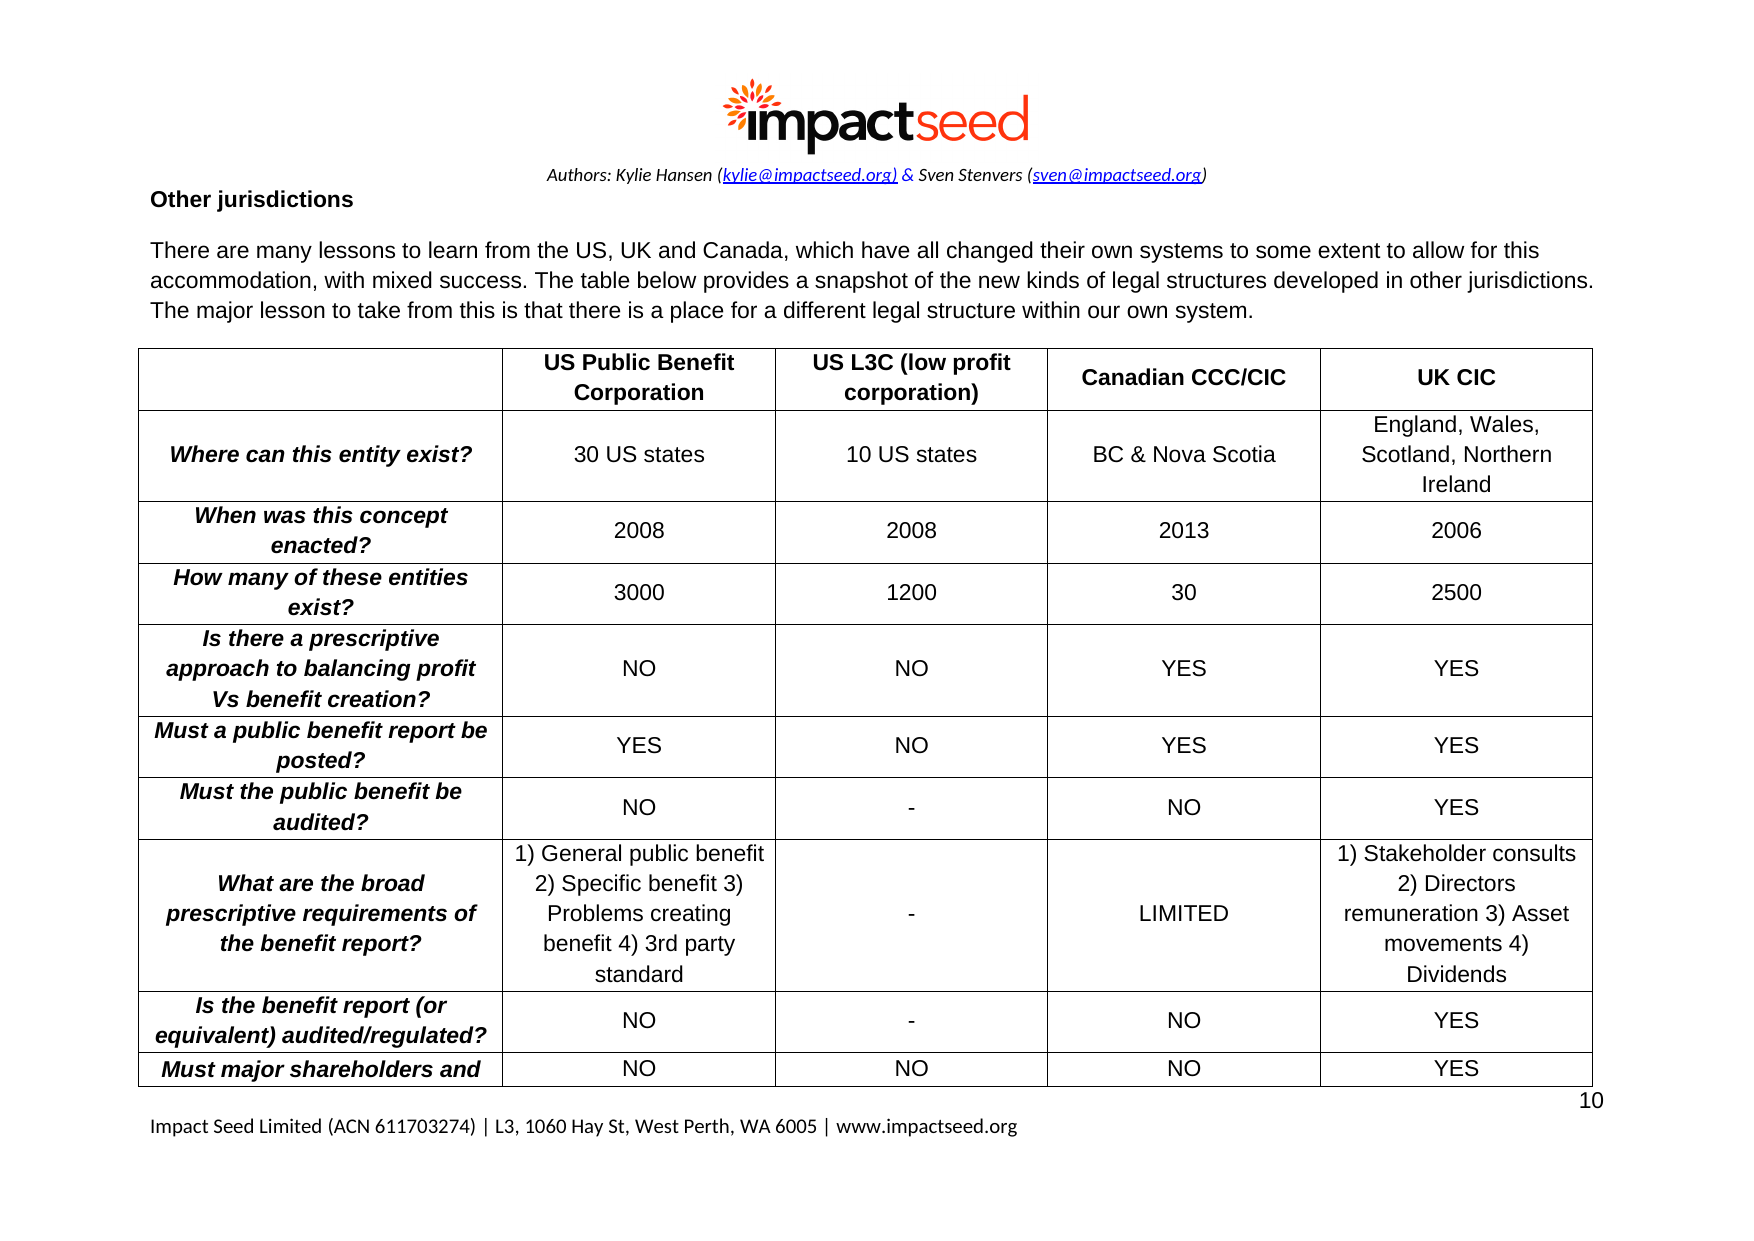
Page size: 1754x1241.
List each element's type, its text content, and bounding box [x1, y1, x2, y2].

table_cell What are the broad prescriptive requirements of the benefit report? [139, 840, 502, 991]
table_cell Is the benefit report (or equivalent) audited/regulated? [139, 992, 502, 1052]
table_cell 2500 [1321, 564, 1592, 624]
table_cell Must a public benefit report be posted? [139, 717, 502, 777]
table_cell 30 US states [503, 411, 775, 501]
table_cell NO [776, 625, 1047, 716]
table_cell LIMITED [1048, 840, 1320, 991]
table_cell NO [503, 778, 775, 839]
table_cell NO [776, 717, 1047, 777]
table_cell BC & Nova Scotia [1048, 411, 1320, 501]
table_cell 30 [1048, 564, 1320, 624]
text Other jurisdictions [150, 186, 1604, 212]
table_cell - [776, 992, 1047, 1052]
table_cell 2006 [1321, 502, 1592, 563]
table_cell YES [1048, 717, 1320, 777]
table_cell 2008 [776, 502, 1047, 563]
table_cell 2013 [1048, 502, 1320, 563]
table_cell 2008 [503, 502, 775, 563]
table_cell YES [1048, 625, 1320, 716]
table_cell NO [1048, 1053, 1320, 1086]
table_cell NO [776, 1053, 1047, 1086]
table_cell YES [1321, 625, 1592, 716]
table_cell YES [503, 717, 775, 777]
table_header US Public Benefit Corporation [503, 349, 775, 409]
table_cell Is there a prescriptive approach to balancing profit Vs benefit creation? [139, 625, 502, 716]
table_cell YES [1321, 992, 1592, 1052]
table_cell 10 US states [776, 411, 1047, 501]
table_cell When was this concept enacted? [139, 502, 502, 563]
text There are many lessons to learn from the US, UK and Canada, which have all changed their own systems to some extent to allow for this accommodation, with mixed success. The table below provides a snapshot of the new kinds of legal structures developed in other jurisdictions. The major lesson to take from this is that there is a place for a different legal structure within our own system. [150, 237, 1604, 323]
table_header [139, 349, 502, 409]
picture [715, 73, 1039, 163]
table_cell 1) Stakeholder consults 2) Directors remuneration 3) Asset movements 4) Dividends [1321, 840, 1592, 991]
table_cell NO [1048, 992, 1320, 1052]
table_cell 1) General public benefit 2) Specific benefit 3) Problems creating benefit 4) 3rd party standard [503, 840, 775, 991]
table_cell Must the public benefit be audited? [139, 778, 502, 839]
table_cell NO [1048, 778, 1320, 839]
table_cell - [776, 840, 1047, 991]
table_cell 1200 [776, 564, 1047, 624]
table_cell NO [503, 1053, 775, 1086]
table_cell England, Wales, Scotland, Northern Ireland [1321, 411, 1592, 501]
table_cell Where can this entity exist? [139, 411, 502, 501]
table_header US L3C (low profit corporation) [776, 349, 1047, 409]
table_cell NO [503, 625, 775, 716]
table_cell YES [1321, 1053, 1592, 1086]
table_cell YES [1321, 717, 1592, 777]
table_header UK CIC [1321, 349, 1592, 409]
table_cell 3000 [503, 564, 775, 624]
table_cell Must major shareholders and directors remuneration be disclosed? [139, 1053, 502, 1086]
table_cell YES [1321, 778, 1592, 839]
table_cell - [776, 778, 1047, 839]
table_cell How many of these entities exist? [139, 564, 502, 624]
table_cell NO [503, 992, 775, 1052]
table_header Canadian CCC/CIC [1048, 349, 1320, 409]
